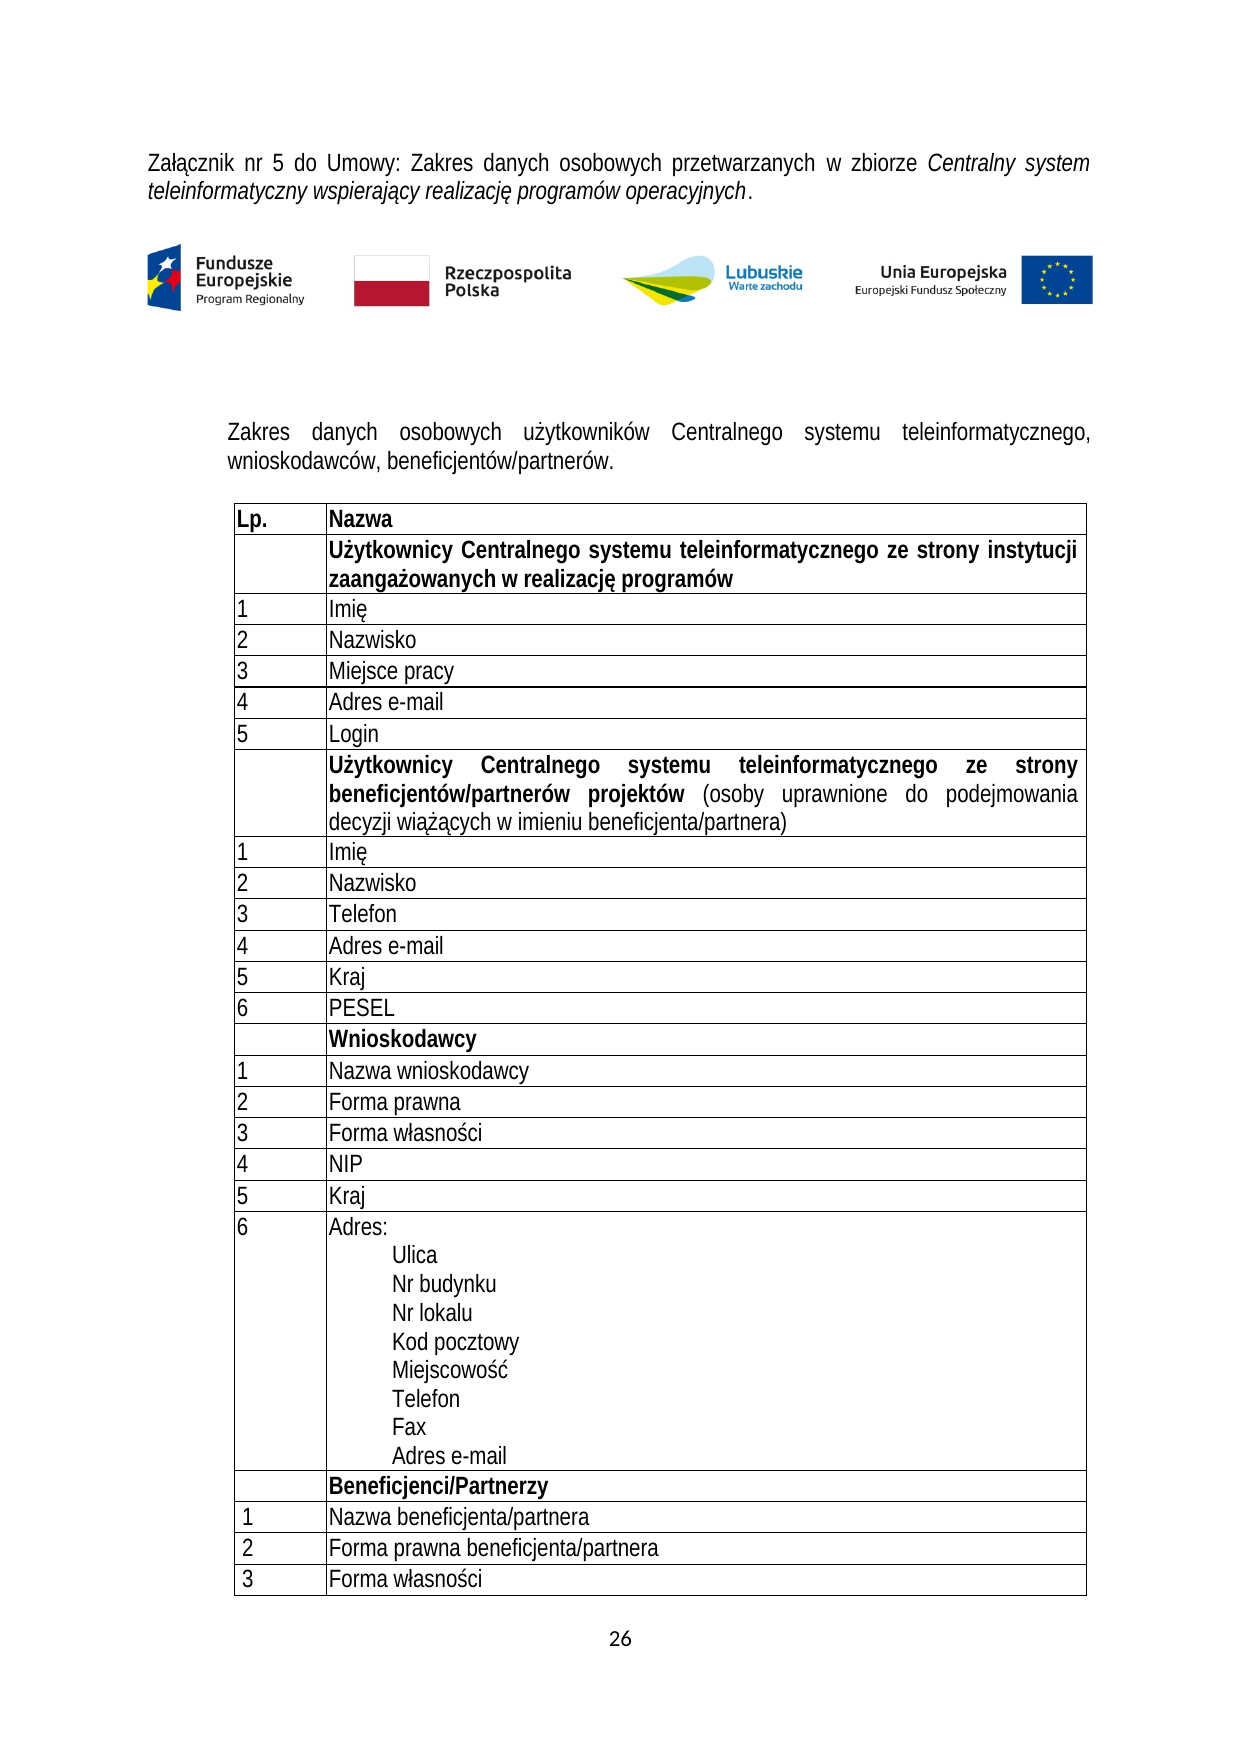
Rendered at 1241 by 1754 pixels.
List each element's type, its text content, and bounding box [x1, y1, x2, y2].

table_cell 4 [235, 931, 326, 961]
table_cell 1 [235, 837, 326, 867]
table_cell NIP [327, 1149, 1086, 1179]
table_cell Imię [327, 837, 1086, 867]
table_cell Wnioskodawcy [327, 1024, 1086, 1054]
table_cell 4 [235, 1149, 326, 1179]
table_cell [235, 750, 326, 836]
table_cell 6 [235, 993, 326, 1023]
table_cell 2 [235, 625, 326, 655]
list Zakres danych osobowych użytkowników Centralnego systemu teleinformatycznego, wnioskodawców, beneficjentów/partnerów. [227, 417, 1092, 474]
table_cell Kraj [327, 1181, 1086, 1211]
table_cell [235, 1471, 326, 1501]
table_cell 4 [235, 688, 326, 718]
table_cell 3 [235, 656, 326, 686]
table_cell Login [327, 719, 1086, 749]
table_cell Forma własności [327, 1565, 1086, 1595]
table_cell Forma prawna beneficjenta/partnera [327, 1533, 1086, 1563]
table_cell Kraj [327, 962, 1086, 992]
text Załącznik nr 5 do Umowy: Zakres danych osobowych przetwarzanych w zbiorze Centralny system teleinformatyczny wspierający realizację programów operacyjnych. [148, 148, 1092, 205]
table_cell Nazwa beneficjenta/partnera [327, 1502, 1086, 1532]
table_cell Nazwisko [327, 625, 1086, 655]
table_cell 3 [235, 899, 326, 929]
table_cell Adres e-mail [327, 688, 1086, 718]
table_cell [235, 1024, 326, 1054]
table_header Lp. [235, 504, 326, 534]
table_cell 2 [235, 1533, 326, 1563]
table_cell Forma prawna [327, 1087, 1086, 1117]
table_cell 3 [235, 1565, 326, 1595]
table_cell Telefon [327, 899, 1086, 929]
table_cell [235, 535, 326, 593]
table_cell PESEL [327, 993, 1086, 1023]
picture [147, 244, 1093, 311]
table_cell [327, 1212, 1086, 1470]
table_cell 2 [235, 868, 326, 898]
table_cell Forma własności [327, 1118, 1086, 1148]
table_cell 5 [235, 1181, 326, 1211]
table_cell Miejsce pracy [327, 656, 1086, 686]
table_cell 3 [235, 1118, 326, 1148]
table_cell 1 [235, 1502, 326, 1532]
table_header Nazwa [327, 504, 1086, 534]
table_cell Użytkownicy Centralnego systemu teleinformatycznego ze strony beneficjentów/partnerów projektów (osoby uprawnione do podejmowania decyzji wiążących w imieniu beneficjenta/partnera) [327, 750, 1086, 836]
table_cell 1 [235, 594, 326, 624]
table_cell Imię [327, 594, 1086, 624]
table_cell Beneficjenci/Partnerzy [327, 1471, 1086, 1501]
table_cell 6 [235, 1212, 326, 1470]
table_cell 1 [235, 1056, 326, 1086]
table_cell 5 [235, 962, 326, 992]
table_cell Nazwa wnioskodawcy [327, 1056, 1086, 1086]
table_cell 2 [235, 1087, 326, 1117]
table_cell Adres e-mail [327, 931, 1086, 961]
table_cell Nazwisko [327, 868, 1086, 898]
table_cell 5 [235, 719, 326, 749]
table_cell Użytkownicy Centralnego systemu teleinformatycznego ze strony instytucji zaangażowanych w realizację programów [327, 535, 1086, 593]
